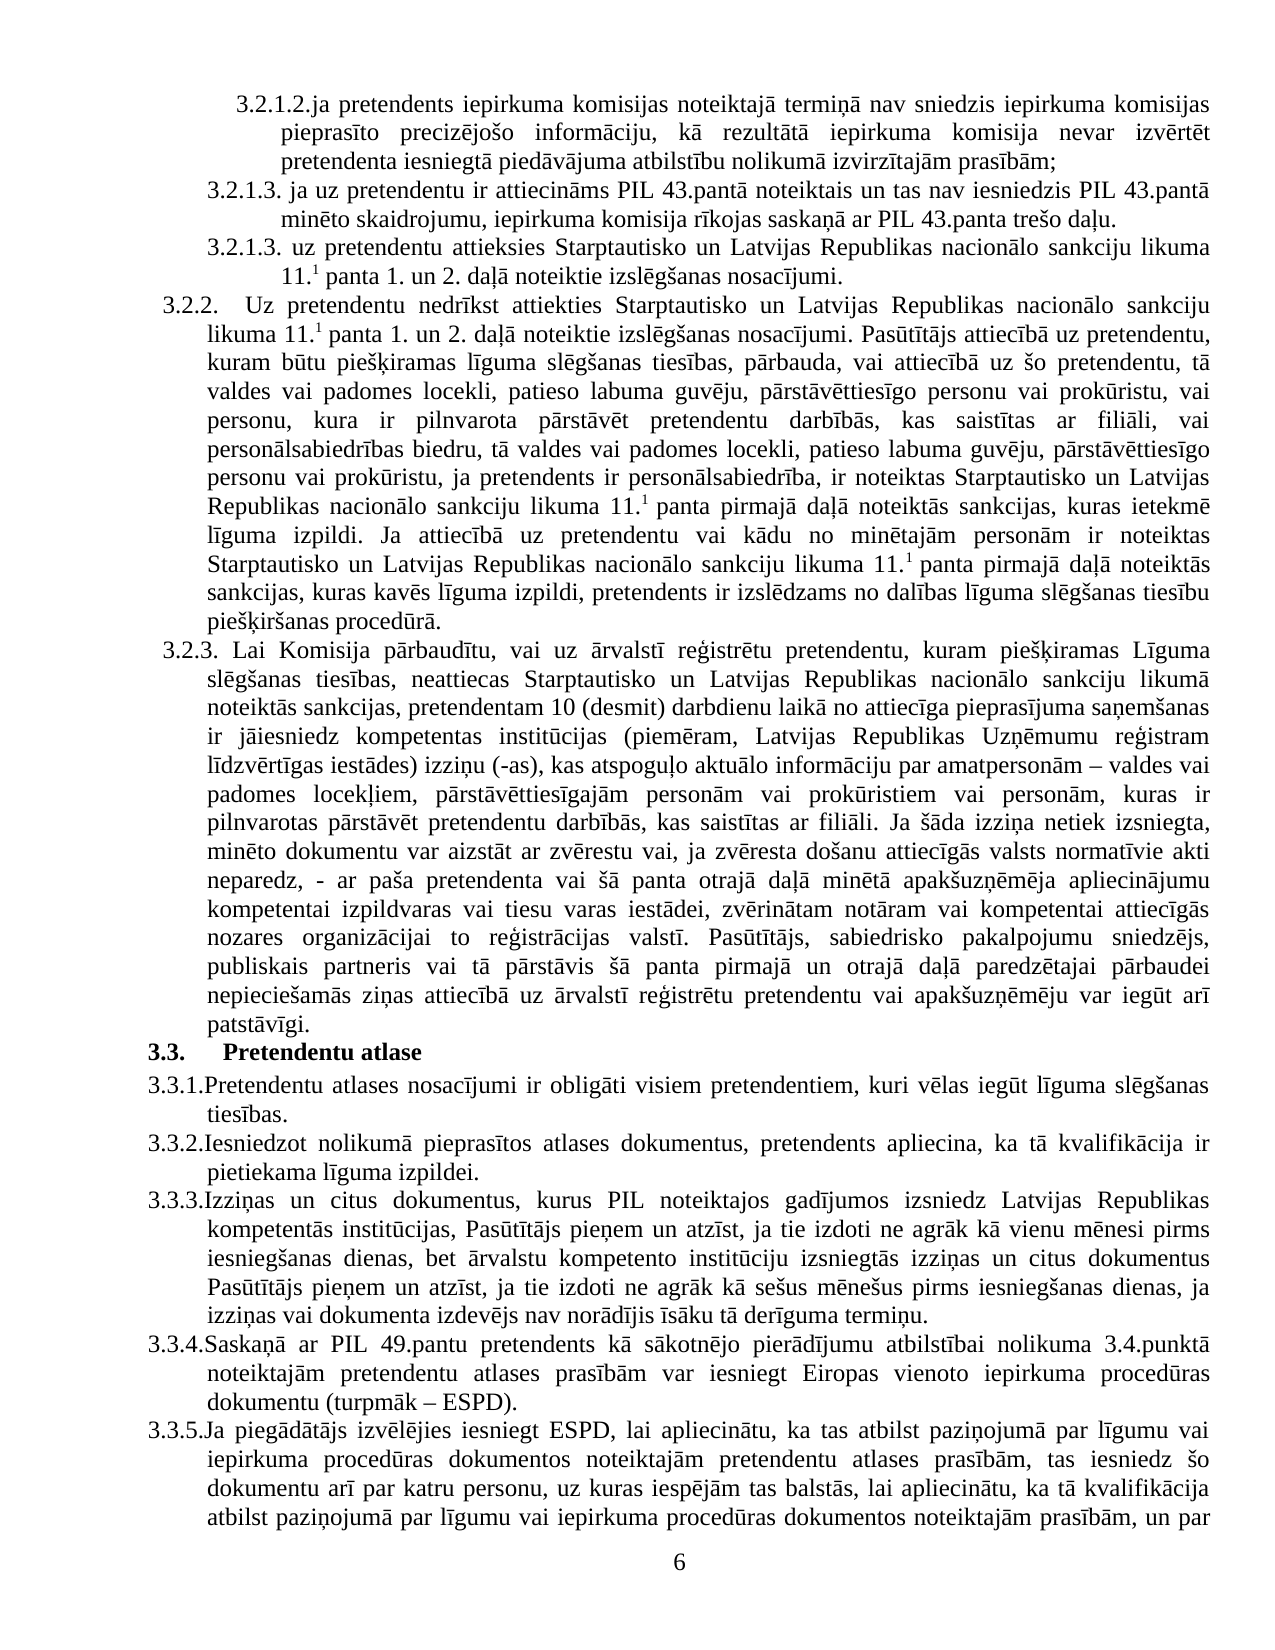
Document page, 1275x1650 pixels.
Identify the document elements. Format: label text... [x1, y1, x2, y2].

text 3.3.4.Saskaņā ar PIL 49.pantu pretendents kā sākotnējo pierādījumu atbilstībai nolikuma 3.4.punktā noteiktajām pretendentu atlases prasībām var iesniegt Eiropas vienoto iepirkuma procedūras dokumentu (turpmāk – ESPD). [148, 1329, 1211, 1415]
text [148, 1415, 1211, 1530]
text 3.2.3. Lai Komisija pārbaudītu, vai uz ārvalstī reģistrētu pretendentu, kuram piešķiramas Līguma slēgšanas tiesības, neattiecas Starptautisko un Latvijas Republikas nacionālo sankciju likumā noteiktās sankcijas, pretendentam 10 (desmit) darbdienu laikā no attiecīga pieprasījuma saņemšanas ir jāiesniedz kompetentas institūcijas (piemēram, Latvijas Republikas Uzņēmumu reģistram līdzvērtīgas iestādes) izziņu (-as), kas atspoguļo aktuālo informāciju par amatpersonām – valdes vai padomes locekļiem, pārstāvēttiesīgajām personām vai prokūristiem vai personām, kuras ir pilnvarotas pārstāvēt pretendentu darbībās, kas saistītas ar filiāli. Ja šāda izziņa netiek izsniegta, minēto dokumentu var aizstāt ar zvērestu vai, ja zvēresta došanu attiecīgās valsts normatīvie akti neparedz, - ar paša pretendenta vai šā panta otrajā daļā minētā apakšuzņēmēja apliecinājumu kompetentai izpildvaras vai tiesu varas iestādei, zvērinātam notāram vai kompetentai attiecīgās nozares organizācijai to reģistrācijas valstī. Pasūtītājs, sabiedrisko pakalpojumu sniedzējs, publiskais partneris vai tā pārstāvis šā panta pirmajā un otrajā daļā paredzētajai pārbaudei nepieciešamās ziņas attiecībā uz ārvalstī reģistrētu pretendentu vai apakšuzņēmēju var iegūt arī patstāvīgi. [162, 635, 1211, 1037]
text 3.2.1.2.ja pretendents iepirkuma komisijas noteiktajā termiņā nav sniedzis iepirkuma komisijas pieprasīto precizējošo informāciju, kā rezultātā iepirkuma komisija nevar izvērtēt pretendenta iesniegtā piedāvājuma atbilstību nolikumā izvirzītajām prasībām; [148, 89, 1211, 175]
text 3.2.1.3. uz pretendentu attieksies Starptautisko un Latvijas Republikas nacionālo sankciju likuma 11.1 panta 1. un 2. daļā noteiktie izslēgšanas nosacījumi. [207, 232, 1211, 290]
text 3.3.1.Pretendentu atlases nosacījumi ir obligāti visiem pretendentiem, kuri vēlas iegūt līguma slēgšanas tiesības. [148, 1070, 1211, 1128]
text 3.3.2.Iesniedzot nolikumā pieprasītos atlases dokumentus, pretendents apliecina, ka tā kvalifikācija ir pietiekama līguma izpildei. [148, 1128, 1211, 1185]
text 3.2.2. Uz pretendentu nedrīkst attiekties Starptautisko un Latvijas Republikas nacionālo sankciju likuma 11.1 panta 1. un 2. daļā noteiktie izslēgšanas nosacījumi. Pasūtītājs attiecībā uz pretendentu, kuram būtu piešķiramas līguma slēgšanas tiesības, pārbauda, vai attiecībā uz šo pretendentu, tā valdes vai padomes locekli, patieso labuma guvēju, pārstāvēttiesīgo personu vai prokūristu, vai personu, kura ir pilnvarota pārstāvēt pretendentu darbībās, kas saistītas ar filiāli, vai personālsabiedrības biedru, tā valdes vai padomes locekli, patieso labuma guvēju, pārstāvēttiesīgo personu vai prokūristu, ja pretendents ir personālsabiedrība, ir noteiktas Starptautisko un Latvijas Republikas nacionālo sankciju likuma 11.1 panta pirmajā daļā noteiktās sankcijas, kuras ietekmē līguma izpildi. Ja attiecībā uz pretendentu vai kādu no minētajām personām ir noteiktas Starptautisko un Latvijas Republikas nacionālo sankciju likuma 11.1 panta pirmajā daļā noteiktās sankcijas, kuras kavēs līguma izpildi, pretendents ir izslēdzams no dalības līguma slēgšanas tiesību piešķiršanas procedūrā. [162, 290, 1211, 635]
list Pretendentu atlase [147, 1037, 1211, 1066]
text 3.3.3.Izziņas un citus dokumentus, kurus PIL noteiktajos gadījumos izsniedz Latvijas Republikas kompetentās institūcijas, Pasūtītājs pieņem un atzīst, ja tie izdoti ne agrāk kā vienu mēnesi pirms iesniegšanas dienas, bet ārvalstu kompetento institūciju izsniegtās izziņas un citus dokumentus Pasūtītājs pieņem un atzīst, ja tie izdoti ne agrāk kā sešus mēnešus pirms iesniegšanas dienas, ja izziņas vai dokumenta izdevējs nav norādījis īsāku tā derīguma termiņu. [148, 1185, 1211, 1329]
text 3.2.1.3. ja uz pretendentu ir attiecināms PIL 43.pantā noteiktais un tas nav iesniedzis PIL 43.pantā minēto skaidrojumu, iepirkuma komisija rīkojas saskaņā ar PIL 43.panta trešo daļu. [207, 175, 1211, 232]
